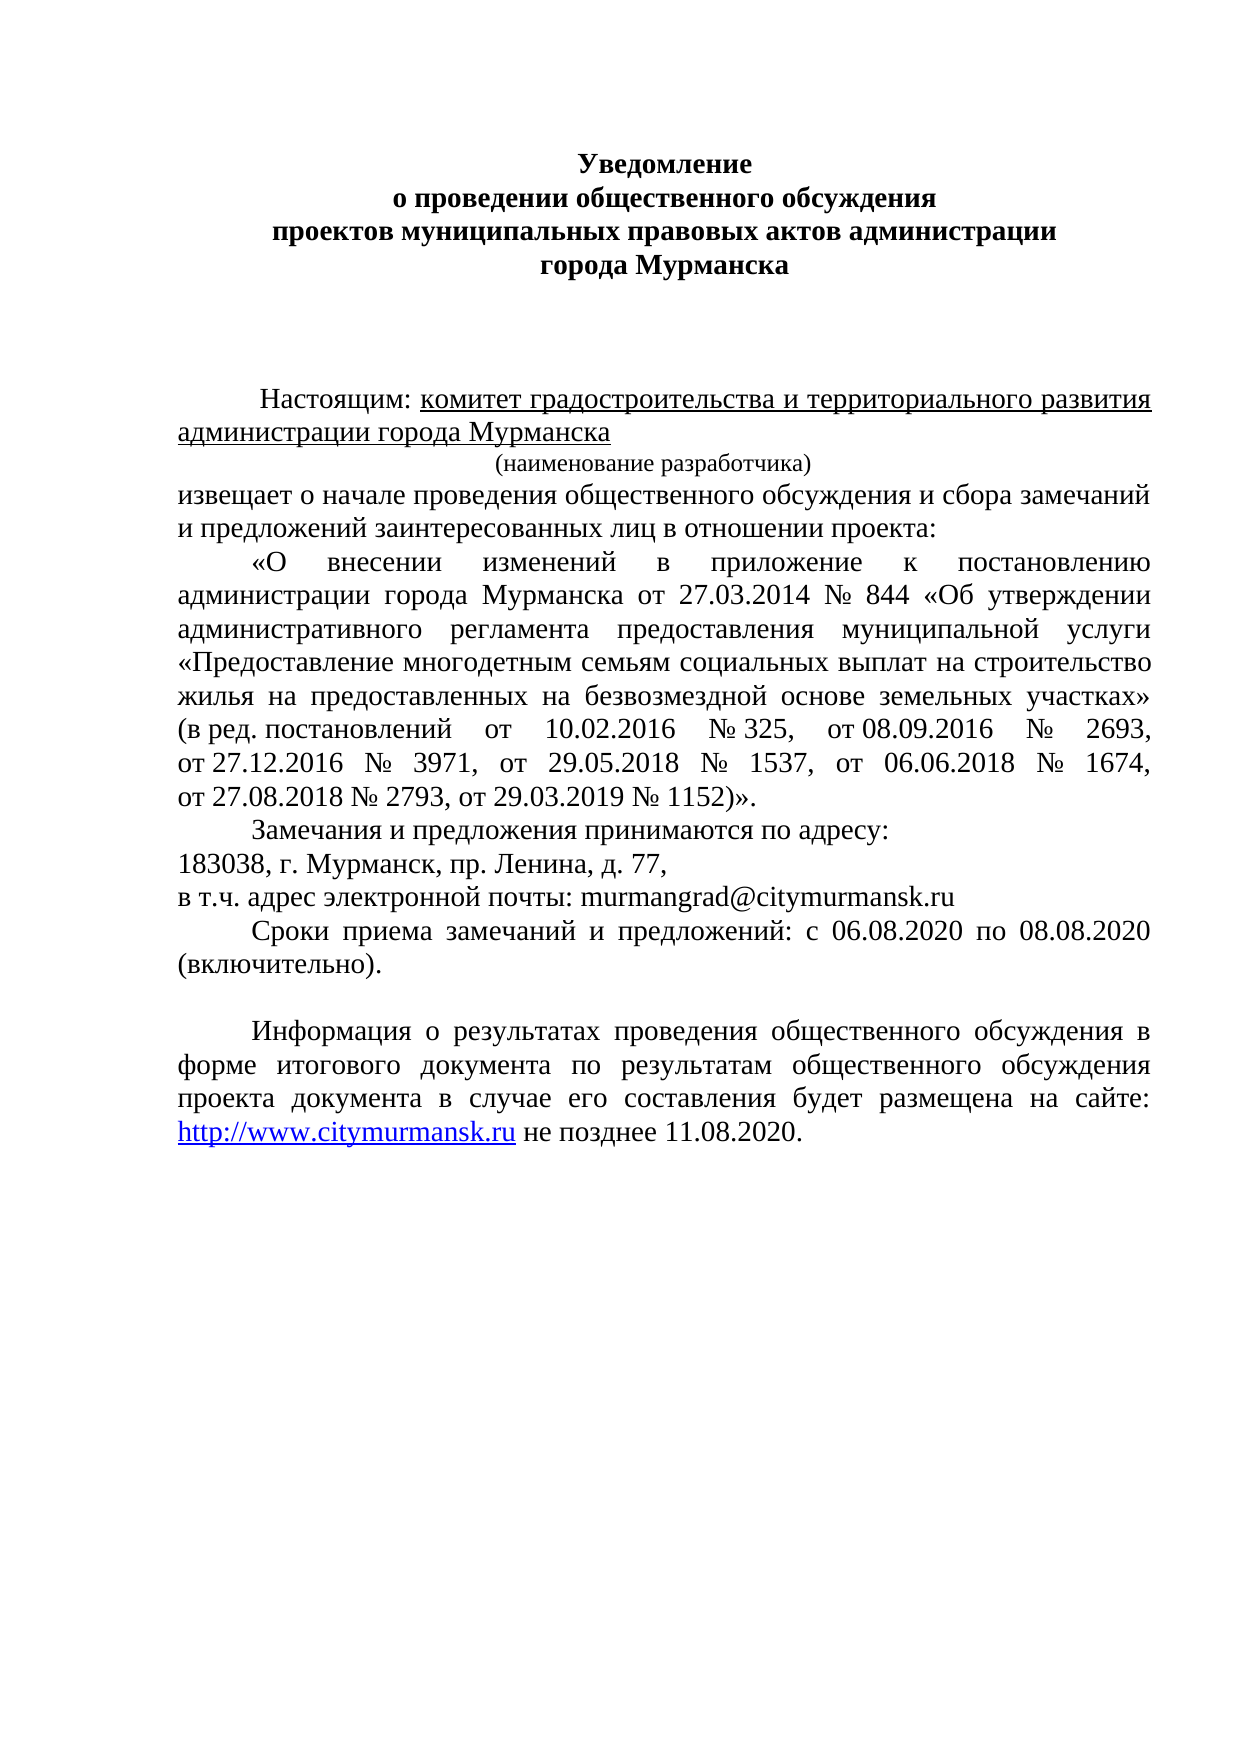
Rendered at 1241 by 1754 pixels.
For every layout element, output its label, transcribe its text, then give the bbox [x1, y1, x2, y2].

title Уведомление [177, 146, 1152, 180]
title города Мурманска [177, 247, 1152, 280]
text 183038, г. Мурманск, пр. Ленина, д. 77, [177, 846, 1152, 879]
text Замечания и предложения принимаются по адресу: [177, 812, 1152, 846]
text Информация о результатах проведения общественного обсуждения в форме итогового документа по результатам общественного обсуждения проекта документа в случае его составления будет размещена на сайте: http://www.citymurmansk.ru не позднее 11.08.2020. [177, 1013, 1152, 1148]
text «О внесении изменений в приложение к постановлению администрации города Мурманска от 27.03.2014 № 844 «Об утверждении административного регламента предоставления муниципальной услуги «Предоставление многодетным семьям социальных выплат на строительство жилья на предоставленных на безвозмездной основе земельных участках» (в ред. постановлений от 10.02.2016 № 325, от 08.09.2016 № 2693, от 27.12.2016 № 3971, от 29.05.2018 № 1537, от 06.06.2018 № 1674, от 27.08.2018 № 2793, от 29.03.2019 № 1152)». [177, 544, 1152, 812]
text (наименование разработчика) [177, 448, 1152, 477]
title о проведении общественного обсуждения [177, 180, 1152, 213]
text в т.ч. адрес электронной почты: murmangrad@citymurmansk.ru [177, 879, 1152, 913]
text Настоящим: комитет градостроительства и территориального развития администрации города Мурманска [177, 381, 1152, 448]
text извещает о начале проведения общественного обсуждения и сбора замечаний и предложений заинтересованных лиц в отношении проекта: [177, 477, 1152, 544]
text Сроки приема замечаний и предложений: с 06.08.2020 по 08.08.2020 (включительно). [177, 913, 1152, 980]
title проектов муниципальных правовых актов администрации [177, 213, 1152, 247]
